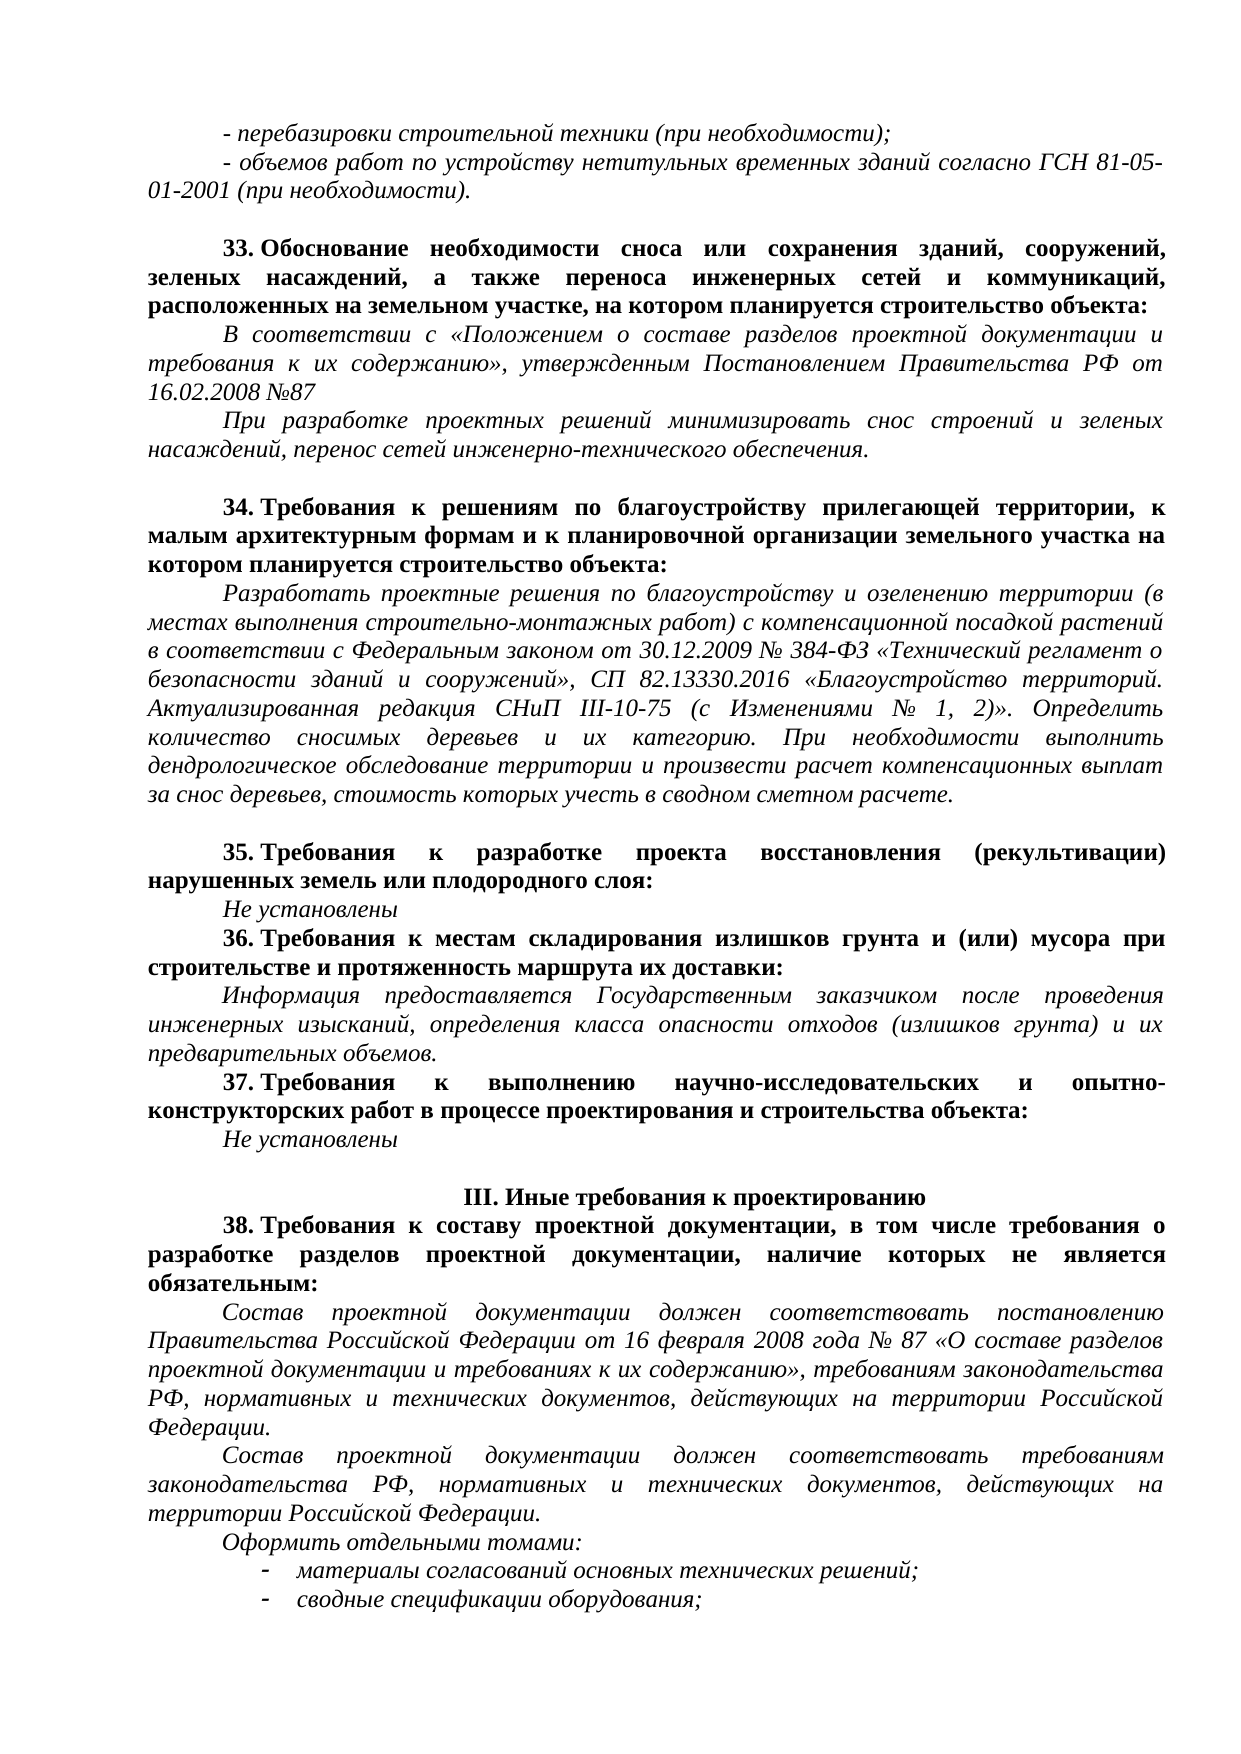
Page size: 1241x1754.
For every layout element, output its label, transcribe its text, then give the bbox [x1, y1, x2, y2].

text 33. Обоснование необходимости сноса или сохранения зданий, сооружений, зеленых насаждений, а также переноса инженерных сетей и коммуникаций, расположенных на земельном участке, на котором планируется строительство объекта: [148, 233, 1167, 319]
text Не установлены [148, 894, 1167, 923]
list материалы согласований основных технических решений; [259, 1556, 1167, 1584]
text III. Иные требования к проектированию [148, 1182, 1167, 1211]
text 38. Требования к составу проектной документации, в том числе требования о разработке разделов проектной документации, наличие которых не является обязательным: [148, 1211, 1167, 1297]
text Состав проектной документации должен соответствовать требованиям законодательства РФ, нормативных и технических документов, действующих на территории Российской Федерации. [148, 1441, 1167, 1527]
text 36. Требования к местам складирования излишков грунта и (или) мусора при строительстве и протяженность маршрута их доставки: [148, 923, 1167, 981]
text Не установлены [148, 1124, 1167, 1153]
text - перебазировки строительной техники (при необходимости); [148, 118, 1167, 147]
text При разработке проектных решений минимизировать снос строений и зеленых насаждений, перенос сетей инженерно-технического обеспечения. [148, 406, 1167, 463]
list сводные спецификации оборудования; [259, 1584, 1167, 1613]
text - объемов работ по устройству нетитульных временных зданий согласно ГСН 81-05-01-2001 (при необходимости). [148, 147, 1167, 204]
text Состав проектной документации должен соответствовать постановлению Правительства Российской Федерации от 16 февраля 2008 года № 87 «О составе разделов проектной документации и требованиях к их содержанию», требованиям законодательства РФ, нормативных и технических документов, действующих на территории Российской Федерации. [148, 1297, 1167, 1441]
text Разработать проектные решения по благоустройству и озеленению территории (в местах выполнения строительно-монтажных работ) с компенсационной посадкой растений в соответствии с Федеральным законом от 30.12.2009 № 384-ФЗ «Технический регламент о безопасности зданий и сооружений», СП 82.13330.2016 «Благоустройство территорий. Актуализированная редакция СНиП III-10-75 (с Изменениями № 1, 2)». Определить количество сносимых деревьев и их категорию. При необходимости выполнить дендрологическое обследование территории и произвести расчет компенсационных выплат за снос деревьев, стоимость которых учесть в сводном сметном расчете. [148, 578, 1167, 808]
text 35. Требования к разработке проекта восстановления (рекультивации) нарушенных земель или плодородного слоя: [148, 837, 1167, 894]
text 34. Требования к решениям по благоустройству прилегающей территории, к малым архитектурным формам и к планировочной организации земельного участка на котором планируется строительство объекта: [148, 492, 1167, 578]
text В соответствии с «Положением о составе разделов проектной документации и требования к их содержанию», утвержденным Постановлением Правительства РФ от 16.02.2008 №87 [148, 319, 1167, 406]
text 37. Требования к выполнению научно-исследовательских и опытно-конструкторских работ в процессе проектирования и строительства объекта: [148, 1067, 1167, 1124]
text Оформить отдельными томами: [148, 1527, 1167, 1556]
text Информация предоставляется Государственным заказчиком после проведения инженерных изысканий, определения класса опасности отходов (излишков грунта) и их предварительных объемов. [148, 981, 1167, 1067]
